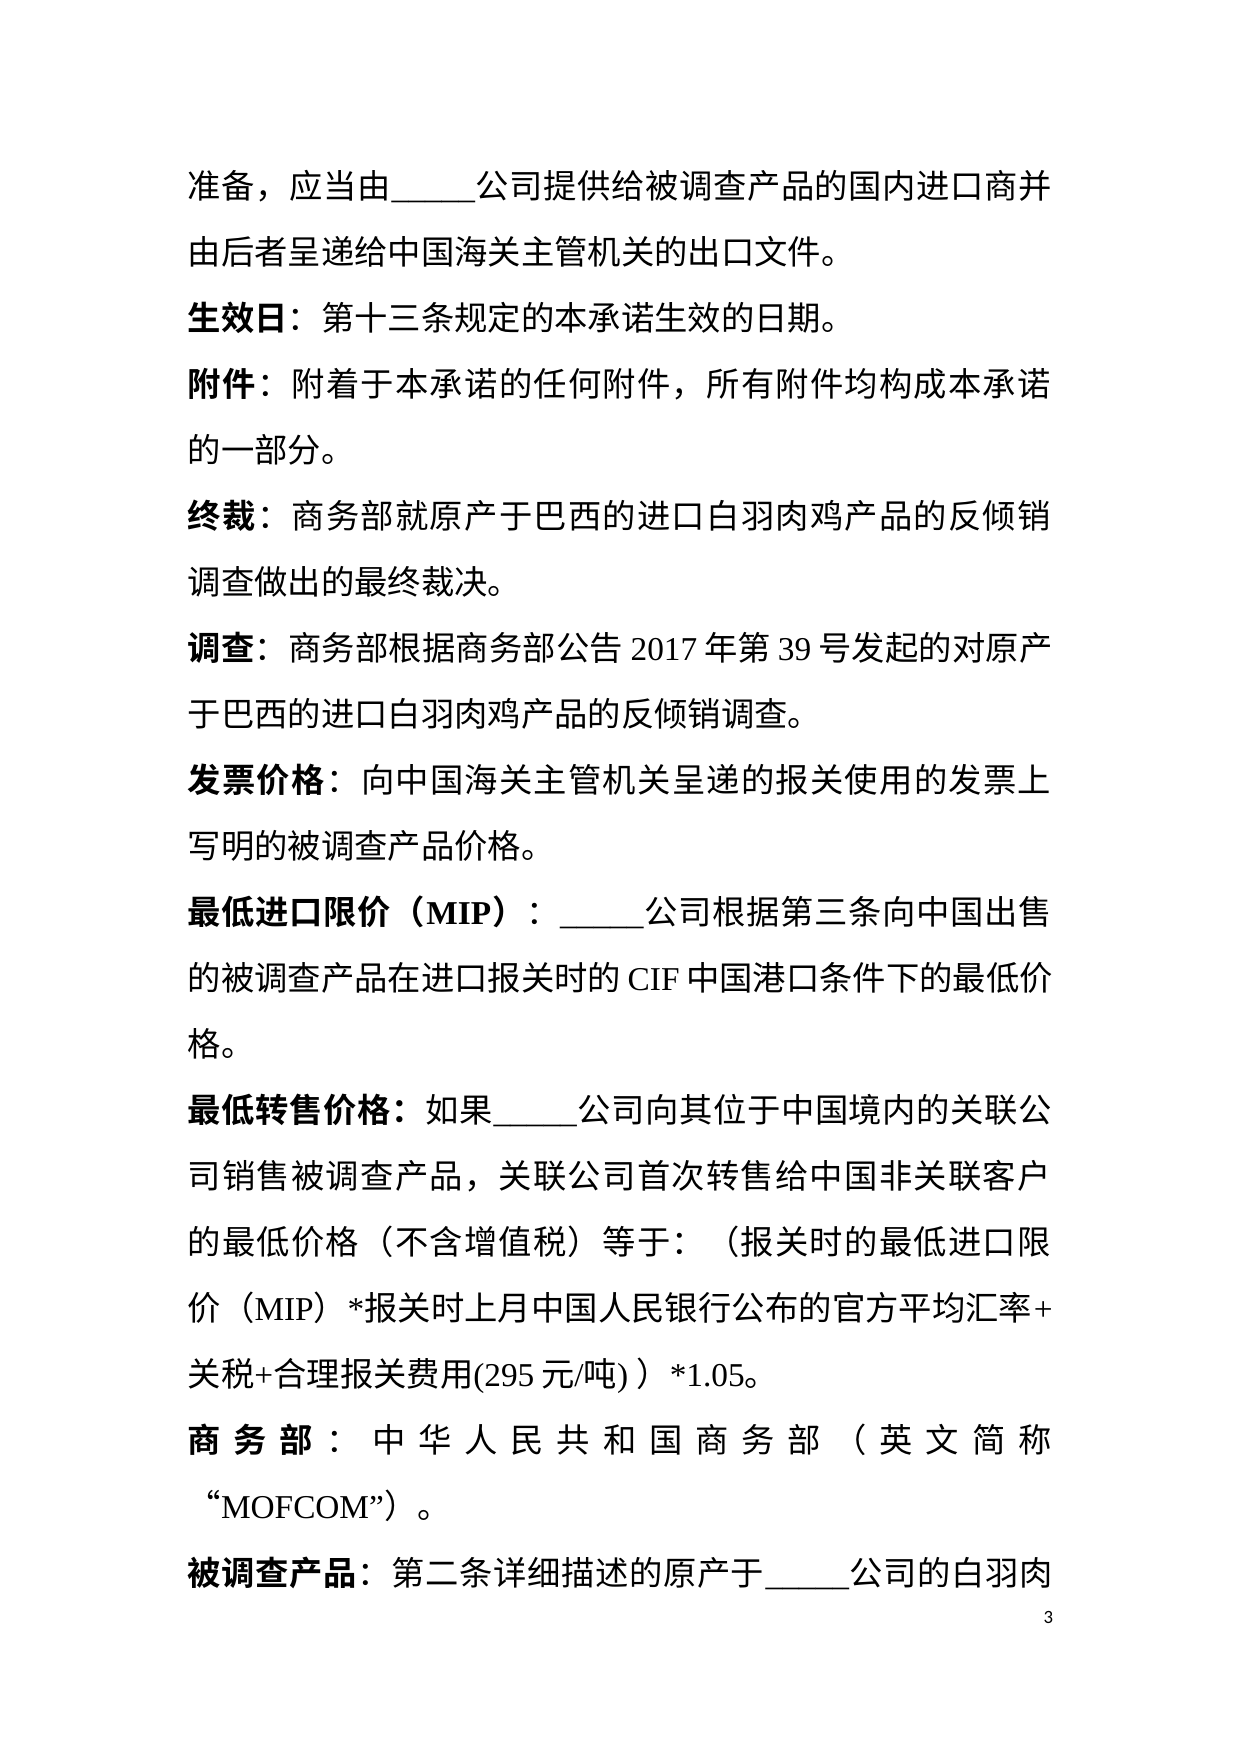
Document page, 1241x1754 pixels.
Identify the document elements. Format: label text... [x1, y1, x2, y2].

text 发票价格：向中国海关主管机关呈递的报关使用的发票上写明的被调查产品价格。 [187, 745, 1053, 877]
text 生效日：第十三条规定的本承诺生效的日期。 [187, 283, 1053, 349]
text 商务部：中华人民共和国商务部（英文简称“MOFCOM”）。 [187, 1405, 1053, 1537]
text 终裁：商务部就原产于巴西的进口白羽肉鸡产品的反倾销调查做出的最终裁决。 [187, 481, 1053, 613]
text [187, 151, 1053, 283]
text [187, 1537, 1053, 1603]
text 最低进口限价（MIP）：_____公司根据第三条向中国出售的被调查产品在进口报关时的CIF中国港口条件下的最低价格。 [187, 877, 1053, 1075]
text 附件：附着于本承诺的任何附件，所有附件均构成本承诺的一部分。 [187, 349, 1053, 481]
text 调查：商务部根据商务部公告2017年第39号发起的对原产于巴西的进口白羽肉鸡产品的反倾销调查。 [187, 613, 1053, 745]
text 最低转售价格：如果_____公司向其位于中国境内的关联公司销售被调查产品，关联公司首次转售给中国非关联客户的最低价格（不含增值税）等于：（报关时的最低进口限价（MIP）*报关时上月中国人民银行公布的官方平均汇率+关税+合理报关费用(295元/吨) ）*1.05。 [187, 1075, 1053, 1405]
